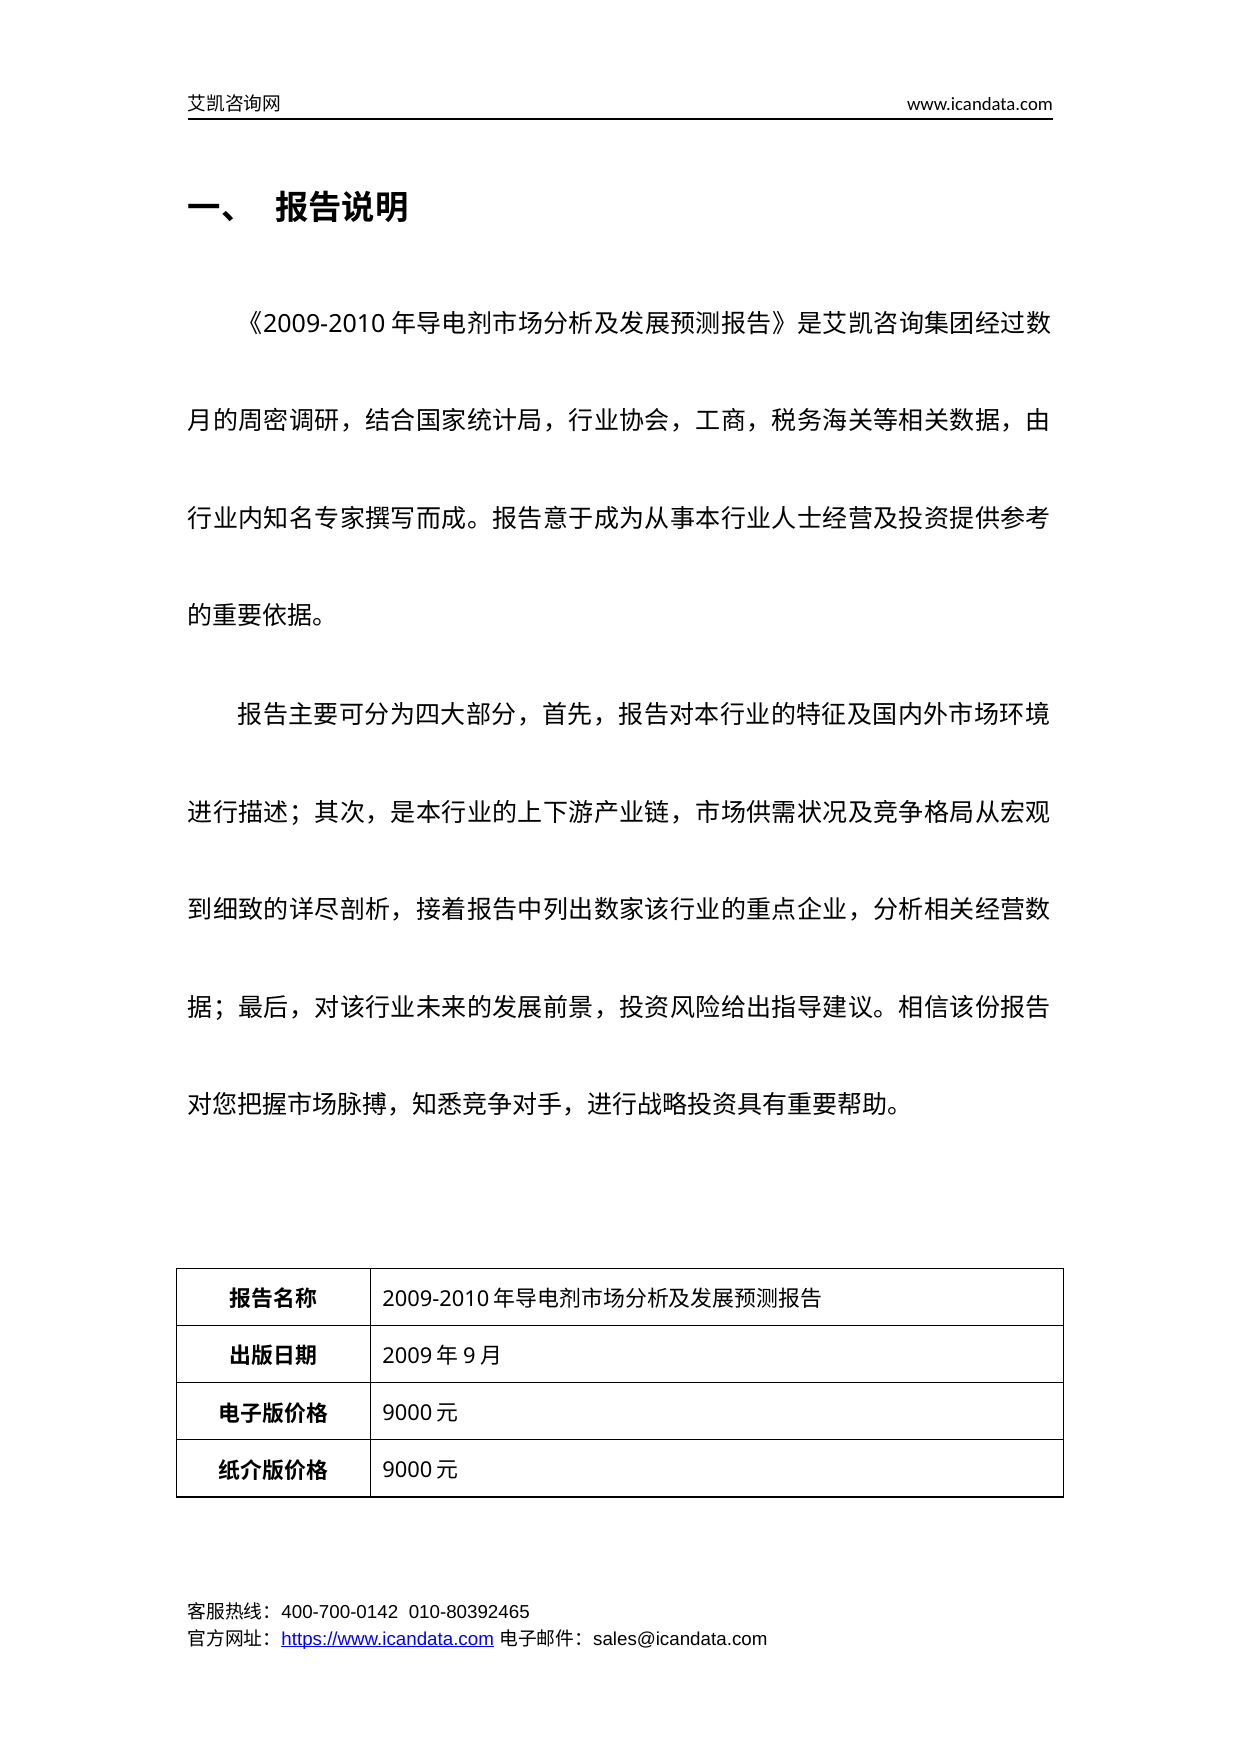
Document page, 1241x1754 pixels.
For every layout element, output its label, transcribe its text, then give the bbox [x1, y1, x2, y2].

table_header 2009-2010年导电剂市场分析及发展预测报告 [371, 1269, 1063, 1325]
table_cell 9000元 [371, 1383, 1063, 1439]
subtitle 报告说明 [187, 172, 1053, 237]
table_header 报告名称 [177, 1269, 370, 1325]
table_cell 9000元 [371, 1440, 1063, 1496]
table_cell 电子版价格 [177, 1383, 370, 1439]
text 《2009-2010年导电剂市场分析及发展预测报告》是艾凯咨询集团经过数月的周密调研，结合国家统计局，行业协会，工商，税务海关等相关数据，由行业内知名专家撰写而成。报告意于成为从事本行业人士经营及投资提供参考的重要依据。 [187, 289, 1053, 646]
table_cell 纸介版价格 [177, 1440, 370, 1496]
table_cell 出版日期 [177, 1326, 370, 1382]
table_cell 2009年9月 [371, 1326, 1063, 1382]
text 报告主要可分为四大部分，首先，报告对本行业的特征及国内外市场环境进行描述；其次，是本行业的上下游产业链，市场供需状况及竞争格局从宏观到细致的详尽剖析，接着报告中列出数家该行业的重点企业，分析相关经营数据；最后，对该行业未来的发展前景，投资风险给出指导建议。相信该份报告对您把握市场脉搏，知悉竞争对手，进行战略投资具有重要帮助。 [187, 681, 1053, 1136]
